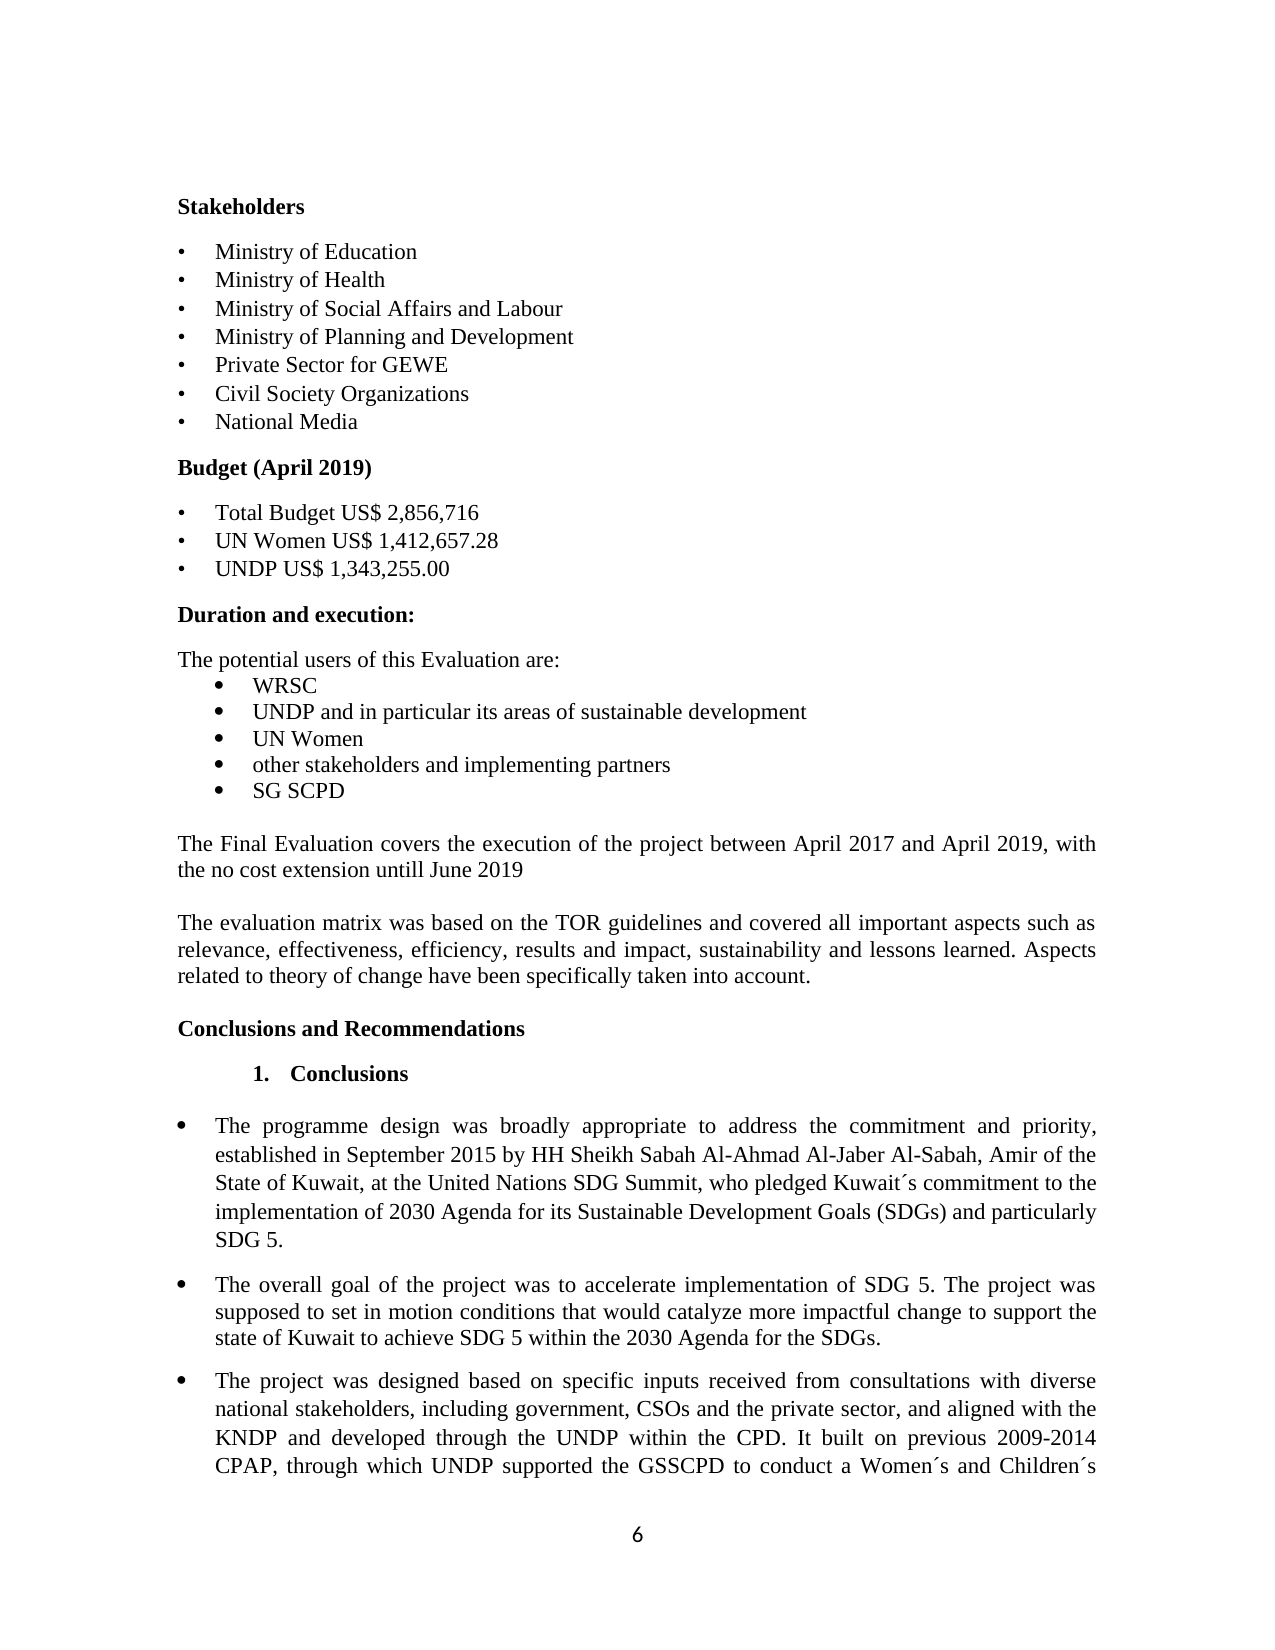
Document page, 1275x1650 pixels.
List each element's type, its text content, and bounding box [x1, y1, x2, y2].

list Private Sector for GEWE [177, 352, 1098, 378]
list Total Budget US$ 2,856,716 [177, 499, 1098, 525]
text The evaluation matrix was based on the TOR guidelines and covered all important aspects such as relevance, effectiveness, efficiency, results and impact, sustainability and lessons learned. Aspects related to theory of change have been specifically taken into account. [177, 909, 1098, 988]
list SG SCPD [215, 777, 1098, 804]
text The potential users of this Evaluation are: [177, 646, 1098, 672]
list Ministry of Planning and Development [177, 323, 1098, 349]
text Stakeholders [177, 193, 1098, 219]
list UN Women US$ 1,412,657.28 [177, 527, 1098, 553]
list UN Women [215, 725, 1098, 751]
text Duration and execution: [177, 601, 1098, 627]
list UNDP US$ 1,343,255.00 [177, 556, 1098, 582]
list The overall goal of the project was to accelerate implementation of SDG 5. The project was supposed to set in motion conditions that would catalyze more impactful change to support the state of Kuwait to achieve SDG 5 within the 2030 Agenda for the SDGs. [177, 1271, 1098, 1350]
list UNDP and in particular its areas of sustainable development [215, 698, 1098, 725]
list WRSC [215, 672, 1098, 698]
list Ministry of Education [177, 238, 1098, 264]
text Budget (April 2019) [177, 453, 1098, 480]
text Conclusions and Recommendations [177, 1015, 1098, 1041]
list National Media [177, 408, 1098, 435]
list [177, 1367, 1098, 1479]
list other stakeholders and implementing partners [215, 751, 1098, 777]
list Conclusions [252, 1060, 1098, 1086]
list Ministry of Social Affairs and Labour [177, 295, 1098, 321]
list Ministry of Health [177, 266, 1098, 293]
list The programme design was broadly appropriate to address the commitment and priority, established in September 2015 by HH Sheikh Sabah Al-Ahmad Al-Jaber Al-Sabah, Amir of the State of Kuwait, at the United Nations SDG Summit, who pledged Kuwait´s commitment to the implementation of 2030 Agenda for its Sustainable Development Goals (SDGs) and particularly SDG 5. [177, 1112, 1098, 1253]
list Civil Society Organizations [177, 380, 1098, 406]
text The Final Evaluation covers the execution of the project between April 2017 and April 2019, with the no cost extension untill June 2019 [177, 830, 1098, 883]
